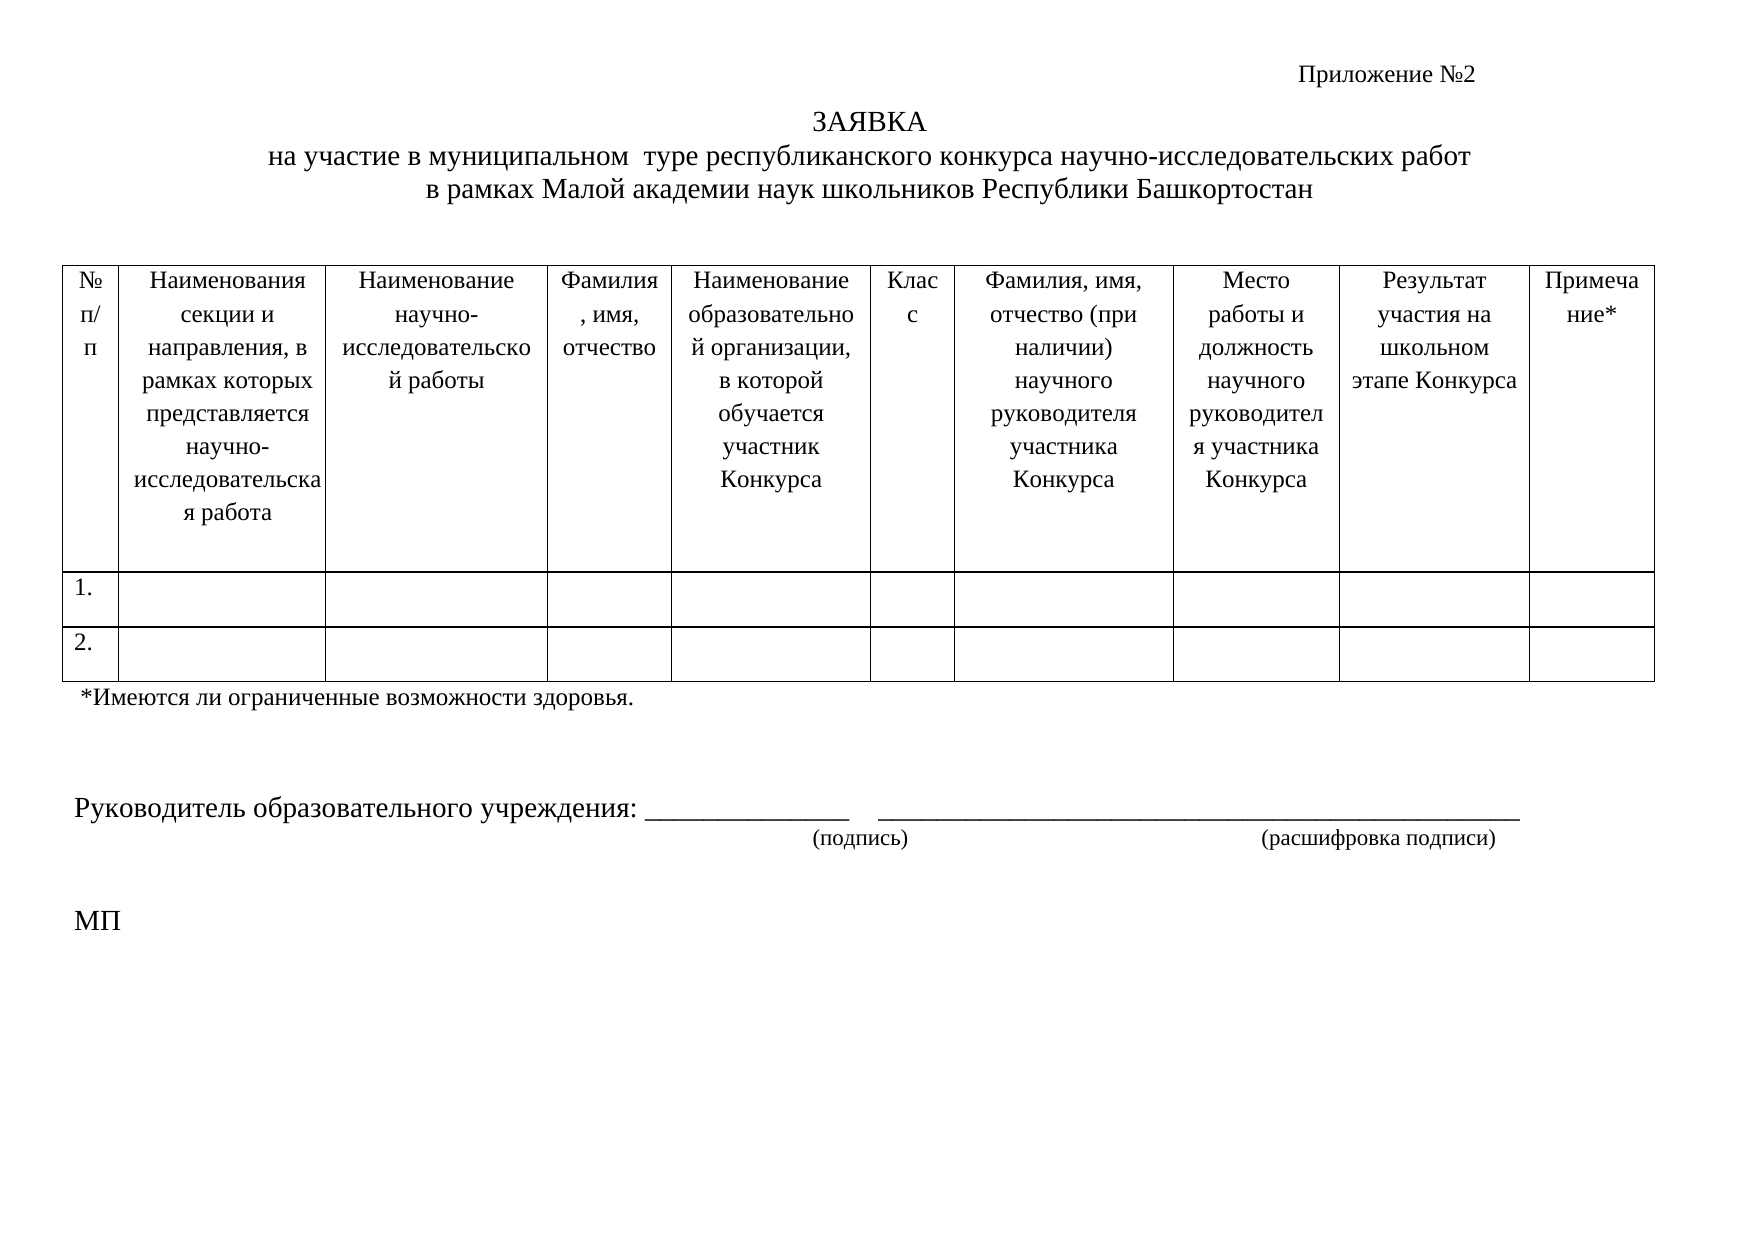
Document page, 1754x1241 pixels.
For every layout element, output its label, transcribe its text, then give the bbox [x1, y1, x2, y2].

table_cell [326, 628, 547, 681]
table_cell [119, 573, 325, 626]
table_cell [1530, 628, 1654, 681]
table_header Наименование научно-исследовательской работы [326, 266, 547, 571]
table_cell [871, 628, 954, 681]
text Руководитель образовательного учреждения: ______________ ____________________________________________ [74, 790, 1665, 823]
table_header Фамилия, имя, отчество (при наличии) научного руководителя участника Конкурса [955, 266, 1173, 571]
text ЗАЯВКА [74, 104, 1665, 138]
table_cell [672, 573, 870, 626]
table_cell [548, 628, 671, 681]
text (подпись) (расшифровка подписи) [738, 823, 1665, 850]
table_header Наименования секции и направления, в рамках которых представляется научно-исследовательская работа [119, 266, 325, 571]
text МП [74, 903, 1665, 936]
table_cell [63, 628, 118, 681]
table_header Примечание* [1530, 266, 1654, 571]
text Приложение №2 [1167, 59, 1665, 88]
table_cell [1340, 573, 1529, 626]
table_header Класс [871, 266, 954, 571]
table_cell [1340, 628, 1529, 681]
table_cell [672, 628, 870, 681]
table_cell [1174, 628, 1339, 681]
table_cell [955, 628, 1173, 681]
table_cell [1530, 573, 1654, 626]
table_header Наименование образовательной организации, в которой обучается участник Конкурса [672, 266, 870, 571]
table_header Результат участия на школьном этапе Конкурса [1340, 266, 1529, 571]
table_header № п/п [63, 266, 118, 571]
table_cell [548, 573, 671, 626]
table_cell [63, 573, 118, 626]
text на участие в муниципальном туре республиканского конкурса научно-исследовательских работ в рамках Малой академии наук школьников Республики Башкортостан [74, 138, 1665, 205]
table_header Фамилия, имя, отчество [548, 266, 671, 571]
table_cell [1174, 573, 1339, 626]
text *Имеются ли ограниченные возможности здоровья. [74, 682, 1665, 711]
table_cell [871, 573, 954, 626]
table_cell [326, 573, 547, 626]
table_cell [955, 573, 1173, 626]
table_header Место работы и должность научного руководителя участника Конкурса [1174, 266, 1339, 571]
table_cell [119, 628, 325, 681]
